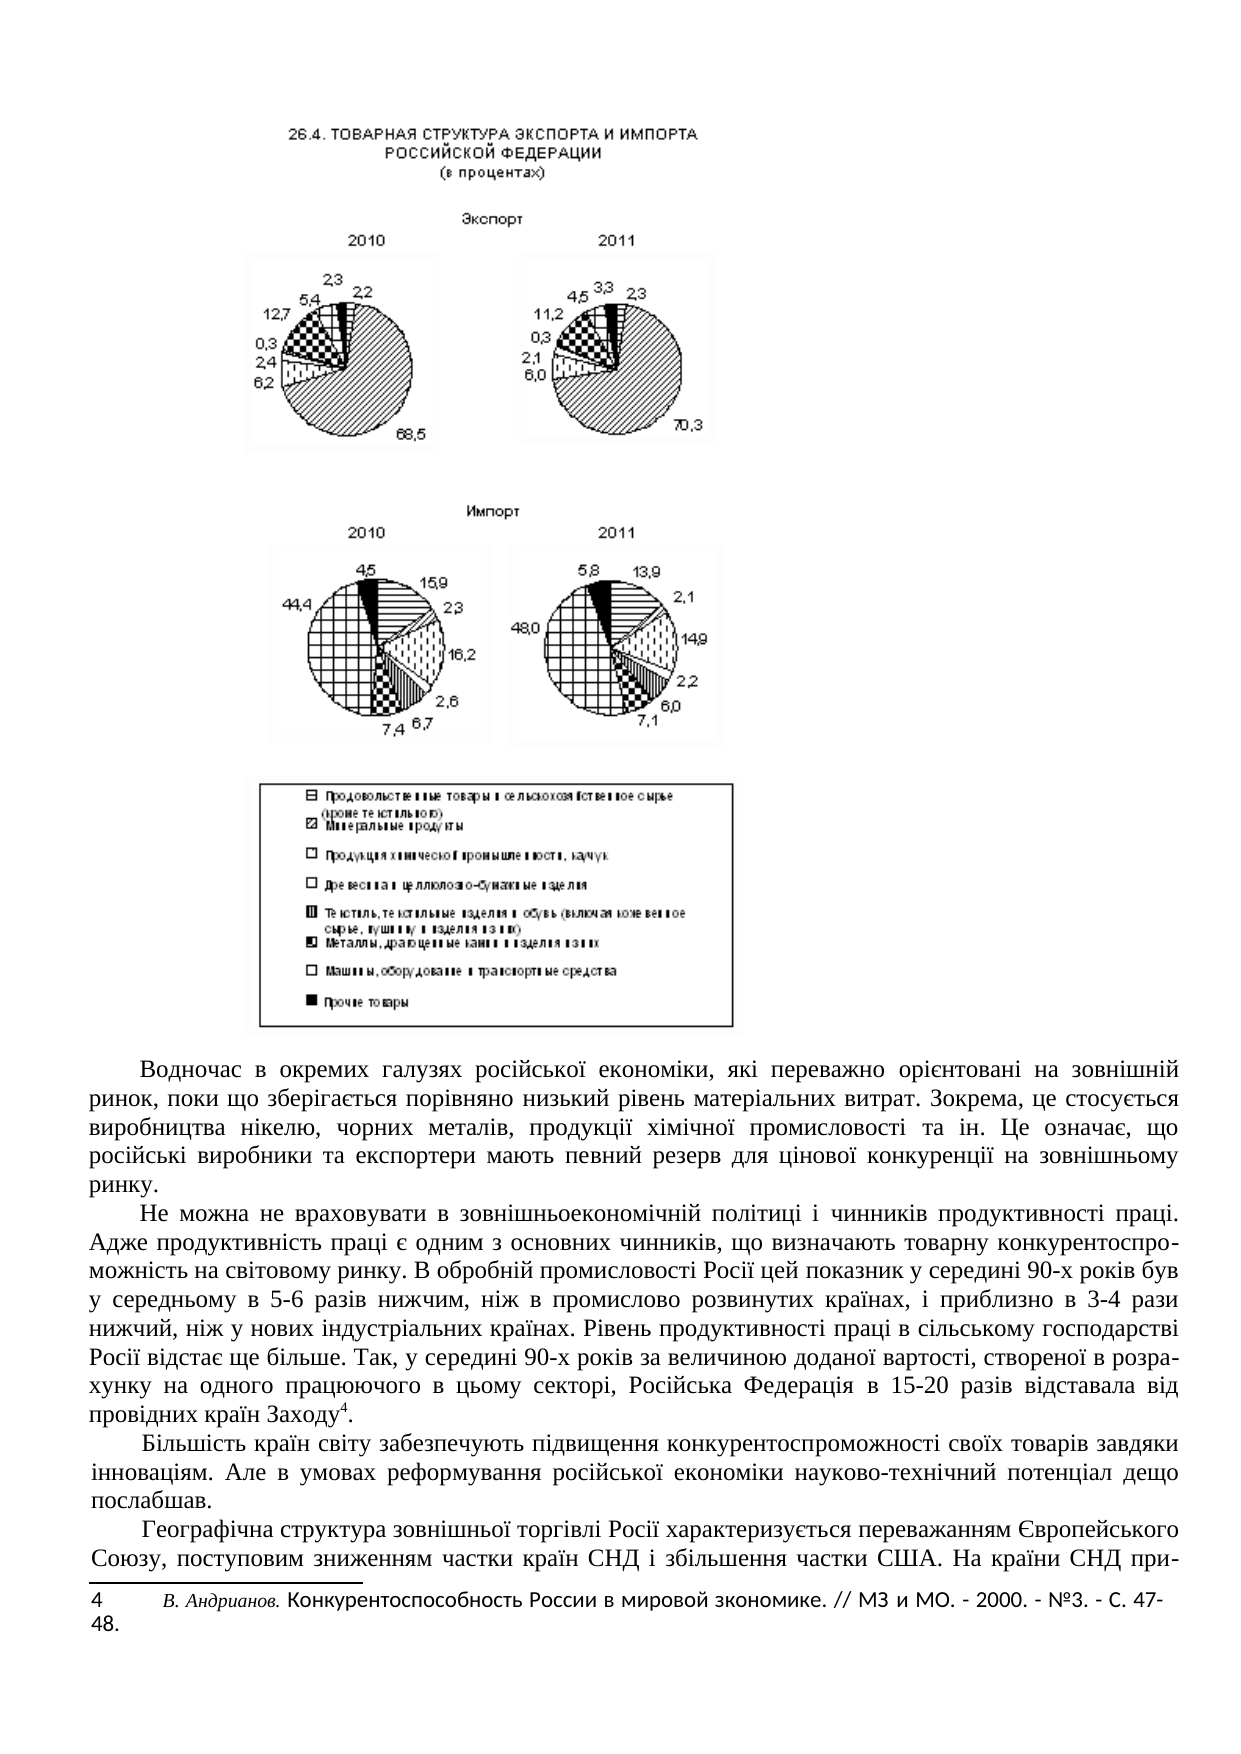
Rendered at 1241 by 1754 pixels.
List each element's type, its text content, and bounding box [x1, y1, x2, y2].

picture [139, 118, 873, 1054]
text Не можна не враховувати в зовнішньоекономічній політиці і чинників продуктивності праці. Адже продуктивність праці є одним з основних чинників, що визначають товарну конкурентоспроможність на світовому ринку. В обробній промисловості Росії цей показник у середині 90-х років був у середньому в 5-6 разів нижчим, ніж в промислово розвинутих країнах, і приблизно в 3-4 рази нижчий, ніж у нових індустріальних країнах. Рівень продуктивності праці в сільському господарстві Росії відстає ще більше. Так, у середині 90-х років за величиною доданої вартості, створеної в розрахунку на одного працюючого в цьому секторі, Російська Федерація в 15-20 разів відставала від провідних країн Заходу. [89, 1198, 1179, 1428]
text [91, 1514, 1179, 1572]
text Більшість країн світу забезпечують підвищення конкурентоспроможності своїх товарів завдяки інноваціям. Але в умовах реформування російської економіки науково-технічний потенціал дещо послабшав. [91, 1428, 1179, 1514]
text Водночас в окремих галузях російської економіки, які переважно орієнтовані на зовнішній ринок, поки що зберігається порівняно низький рівень матеріальних витрат. Зокрема, це стосується виробництва нікелю, чорних металів, продукції хімічної промисловості та ін. Це означає, що російські виробники та експортери мають певний резерв для цінової конкуренції на зовнішньому ринку. [89, 1054, 1179, 1198]
